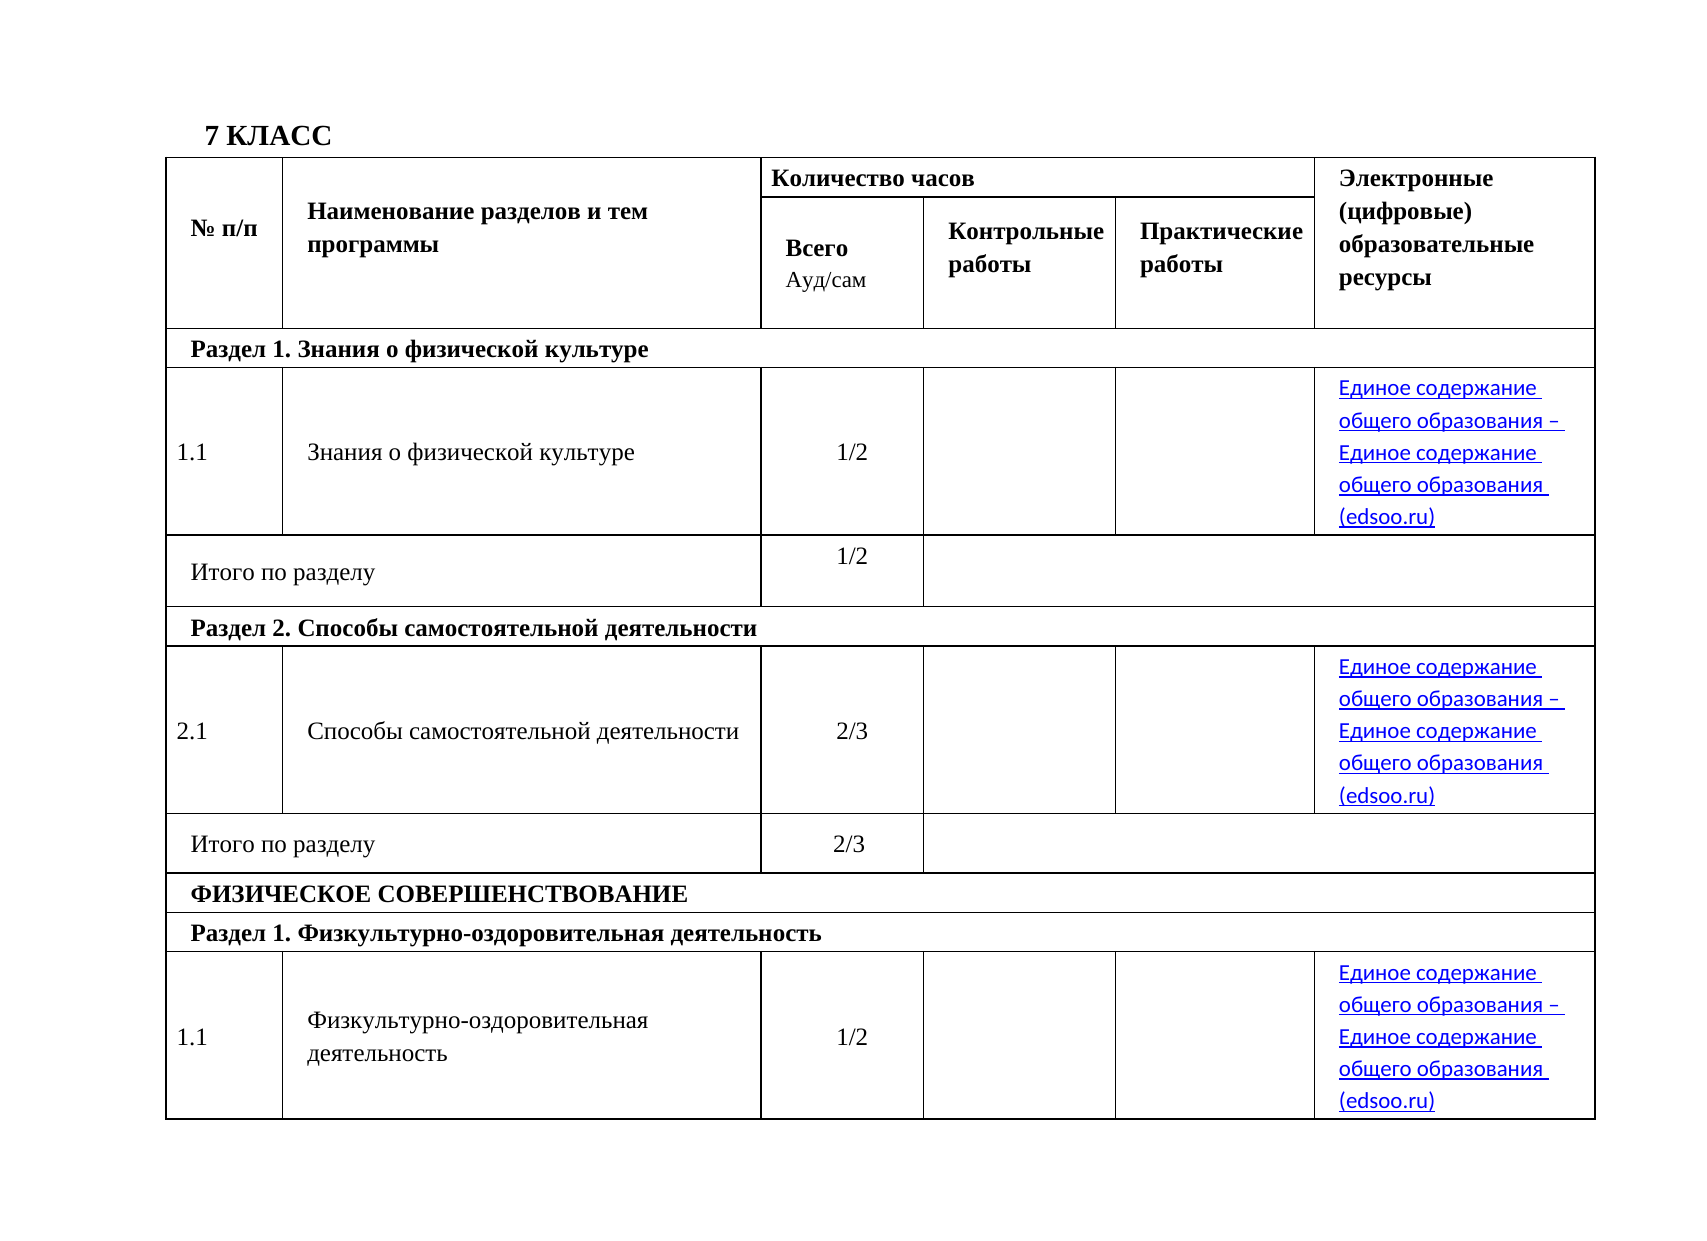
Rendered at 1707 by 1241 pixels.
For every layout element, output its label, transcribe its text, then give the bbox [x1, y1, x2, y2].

table_cell [1116, 952, 1314, 1118]
table_cell 2.1 [167, 647, 282, 813]
table_cell [924, 368, 1115, 534]
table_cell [1315, 952, 1594, 1118]
table_cell 1/2 [762, 536, 923, 606]
table_cell Контрольные работы [924, 198, 1115, 327]
table_cell 1/2 [762, 952, 923, 1118]
table_cell Итого по разделу [167, 536, 760, 606]
table_cell Единое содержание общего образования – Единое содержание общего образования (edsoo.ru) [1315, 368, 1594, 534]
table_header Электронные (цифровые) образовательные ресурсы [1315, 158, 1594, 327]
table_cell [1116, 647, 1314, 813]
table_cell [924, 647, 1115, 813]
table_cell 1.1 [167, 952, 282, 1118]
text 7 КЛАСС [190, 118, 1618, 152]
table_cell Знания о физической культуре [283, 368, 760, 534]
table_header № п/п [167, 158, 282, 327]
table_cell [924, 536, 1594, 606]
table_cell Раздел 2. Способы самостоятельной деятельности [167, 607, 1594, 645]
table_cell Единое содержание общего образования – Единое содержание общего образования (edsoo.ru) [1315, 647, 1594, 813]
table_cell Способы самостоятельной деятельности [283, 647, 760, 813]
table_cell Раздел 1. Физкультурно-оздоровительная деятельность [167, 913, 1594, 951]
table_cell 1.1 [167, 368, 282, 534]
table_cell ФИЗИЧЕСКОЕ СОВЕРШЕНСТВОВАНИЕ [167, 874, 1594, 911]
table_cell [924, 952, 1115, 1118]
table_cell Практические работы [1116, 198, 1314, 327]
table_cell [924, 814, 1594, 872]
table_cell Физкультурно-оздоровительная деятельность [283, 952, 760, 1118]
table_cell 1/2 [762, 368, 923, 534]
table_cell 2/3 [762, 647, 923, 813]
table_cell Раздел 1. Знания о физической культуре [167, 329, 1594, 367]
table_cell [1116, 368, 1314, 534]
table_cell Итого по разделу [167, 814, 760, 872]
table_header Наименование разделов и тем программы [283, 158, 760, 327]
table_header Количество часов [762, 158, 1314, 196]
table_cell Всего Ауд/сам [762, 198, 923, 327]
table_cell 2/3 [762, 814, 923, 872]
